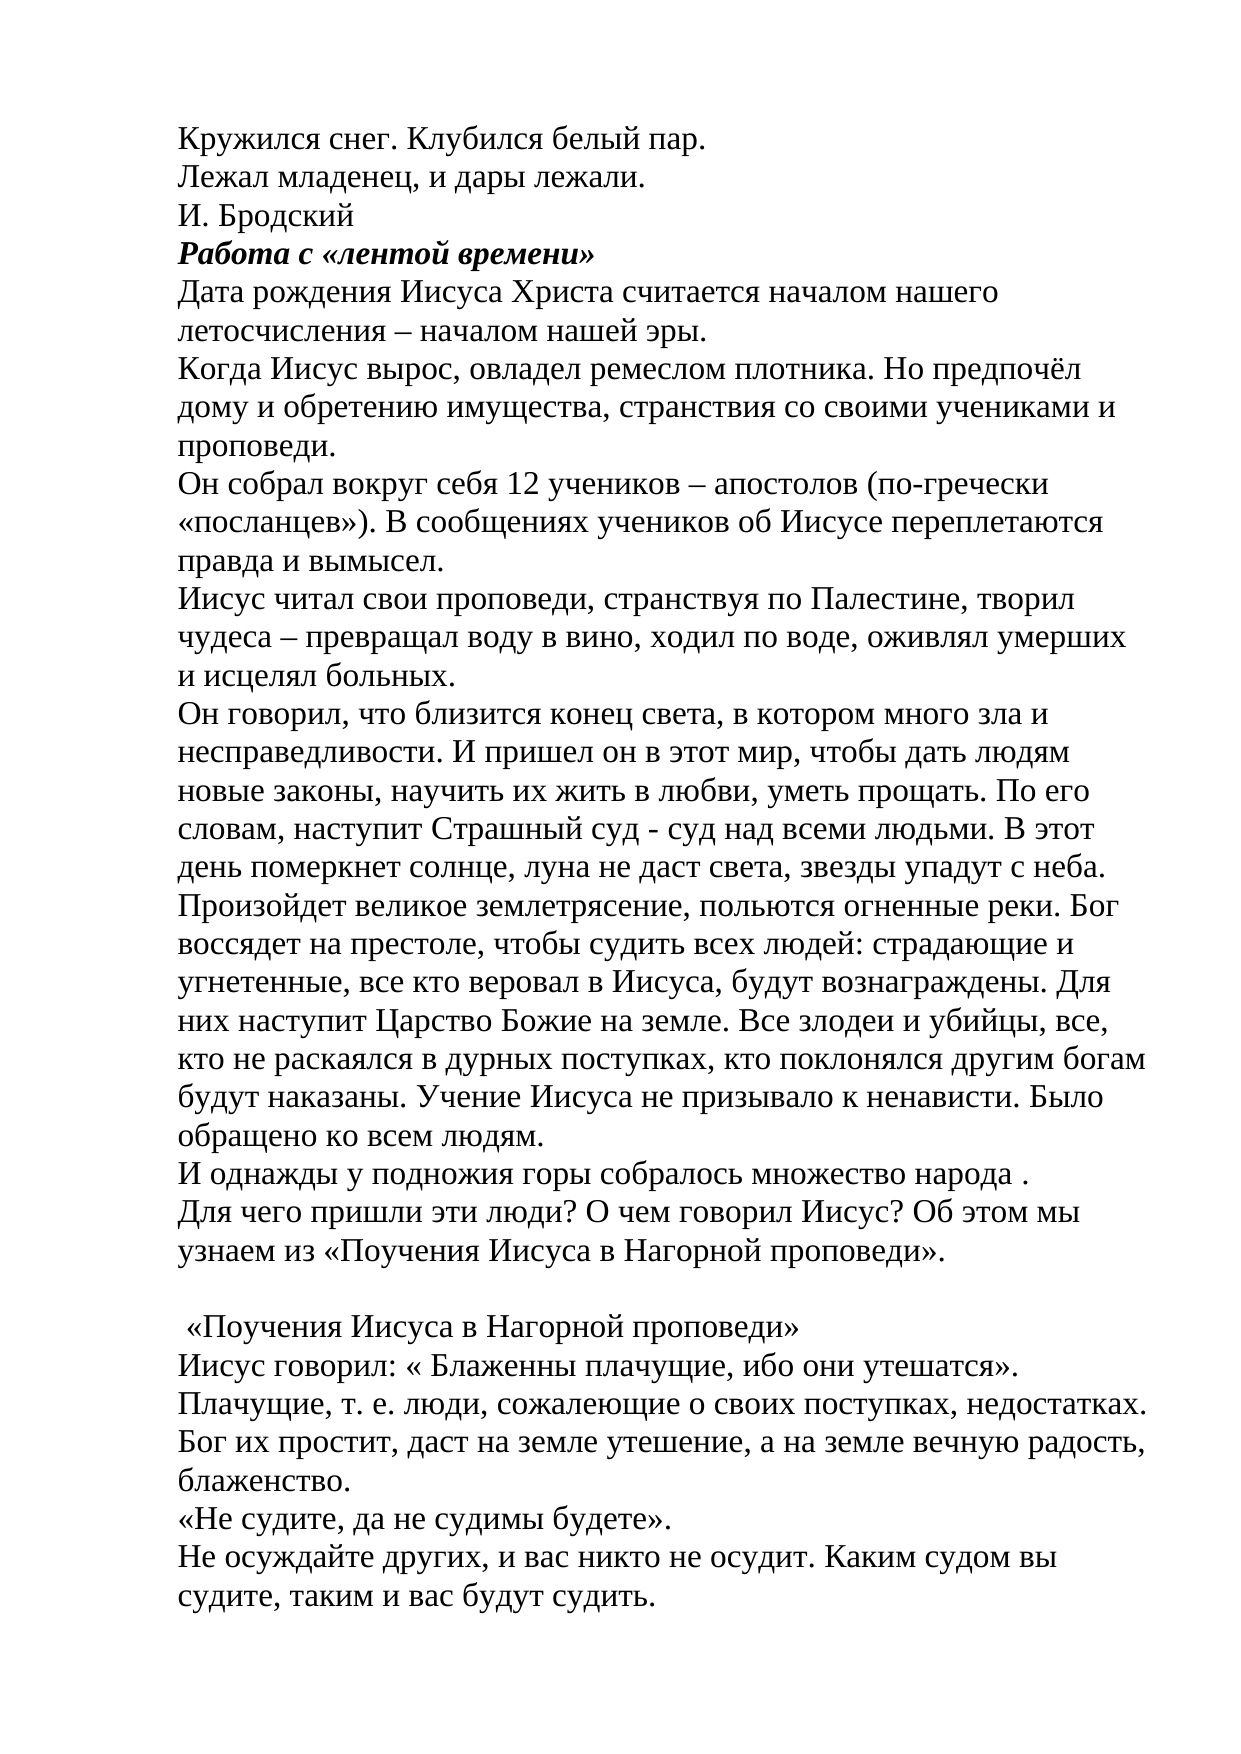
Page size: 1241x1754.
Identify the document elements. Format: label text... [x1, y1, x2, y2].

text Когда Иисус вырос, овладел ремеслом плотника. Но предпочёл дому и обретению имущества, странствия со своими учениками и проповеди. Он собрал вокруг себя 12 учеников – апостолов (по-гречески «посланцев»). В сообщениях учеников об Иисусе переплетаются правда и вымысел. [177, 348, 1152, 578]
text Работа с «лентой времени» [177, 233, 1152, 271]
text Дата рождения Иисуса Христа считается началом нашего летосчисления – началом нашей эры. [177, 271, 1152, 348]
text Иисус говорил: « Блаженны плачущие, ибо они утешатся». [177, 1345, 1152, 1383]
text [177, 118, 1152, 233]
text Для чего пришли эти люди? О чем говорил Иисус? Об этом мы узнаем из «Поучения Иисуса в Нагорной проповеди». [177, 1191, 1152, 1268]
text Он говорил, что близится конец света, в котором много зла и несправедливости. И пришел он в этот мир, чтобы дать людям новые законы, научить их жить в любви, уметь прощать. По его словам, наступит Страшный суд - суд над всеми людьми. В этот день померкнет солнце, луна не даст света, звезды упадут с неба. Произойдет великое землетрясение, польются огненные реки. Бог воссядет на престоле, чтобы судить всех людей: страдающие и угнетенные, все кто веровал в Иисуса, будут вознаграждены. Для них наступит Царство Божие на земле. Все злодеи и убийцы, все, кто не раскаялся в дурных поступках, кто поклонялся другим богам будут наказаны. Учение Иисуса не призывало к ненависти. Было обращено ко всем людям. [177, 693, 1152, 1153]
text Плачущие, т. е. люди, сожалеющие о своих поступках, недостатках. Бог их простит, даст на земле утешение, а на земле вечную радость, блаженство. [177, 1383, 1152, 1498]
text Иисус читал свои проповеди, странствуя по Палестине, творил чудеса – превращал воду в вино, ходил по воде, оживлял умерших и исцелял больных. [177, 578, 1152, 693]
text Не осуждайте других, и вас никто не осудит. Каким судом вы судите, таким и вас будут судить. [177, 1536, 1152, 1613]
text «Поучения Иисуса в Нагорной проповеди» [177, 1306, 1152, 1345]
text И однажды у подножия горы собралось множество народа . [177, 1153, 1152, 1191]
text «Не судите, да не судимы будете». [177, 1498, 1152, 1536]
